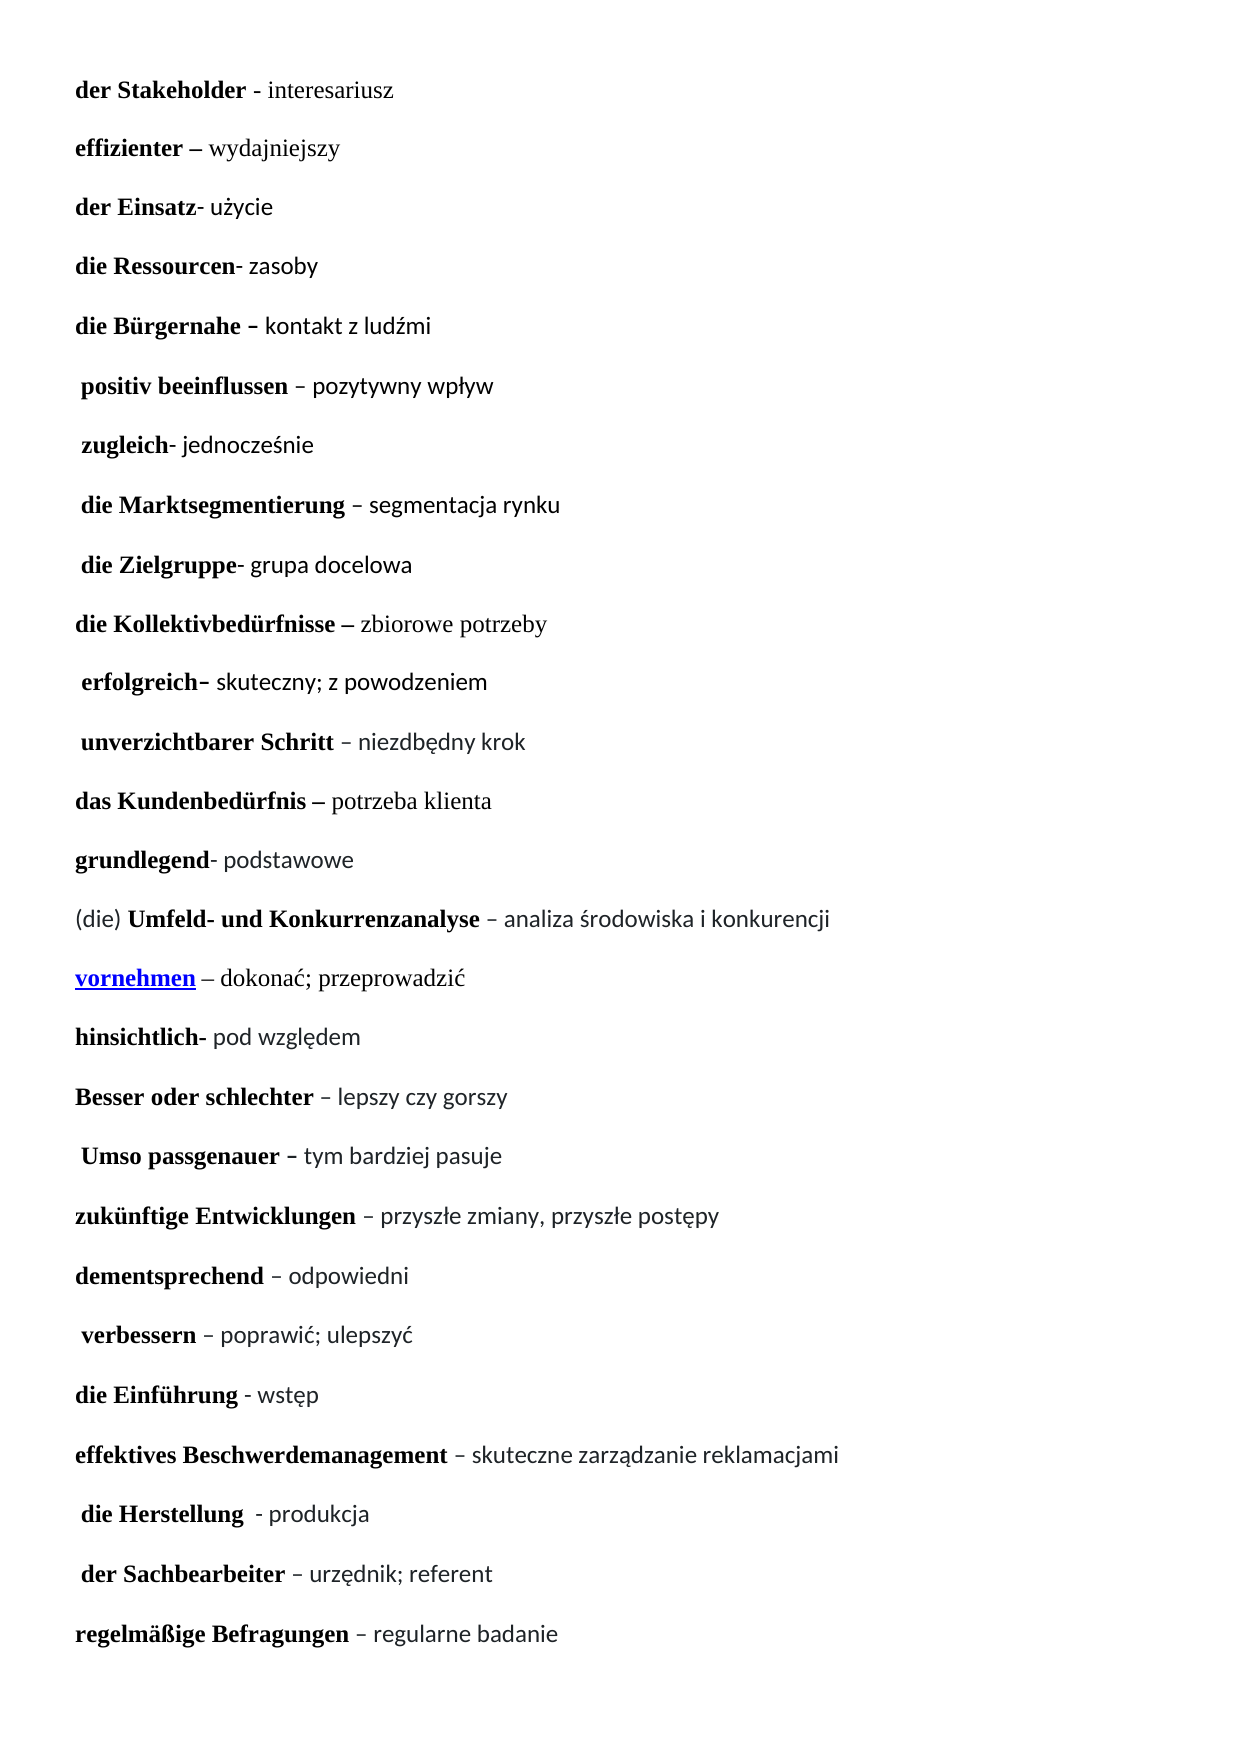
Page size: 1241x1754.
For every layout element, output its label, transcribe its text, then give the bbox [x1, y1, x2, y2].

text die Einführung - wstęp [75, 1379, 1165, 1410]
text die Zielgruppe- grupa docelowa [75, 549, 1165, 579]
text Besser oder schlechter – lepszy czy gorszy [75, 1081, 1165, 1111]
text dementsprechend – odpowiedni [75, 1260, 1165, 1290]
text der Sachbearbeiter – urzędnik; referent [75, 1558, 1165, 1589]
text erfolgreich– skuteczny; z powodzeniem [75, 667, 1165, 697]
text unverzichtbarer Schritt – niezdbędny krok [75, 726, 1165, 757]
text vornehmen – dokonać; przeprowadzić [75, 963, 1165, 992]
text die Bürgernahe – kontakt z ludźmi [75, 310, 1165, 341]
text positiv beeinflussen – pozytywny wpływ [75, 370, 1165, 400]
text effektives Beschwerdemanagement – skuteczne zarządzanie reklamacjami [75, 1439, 1165, 1469]
text verbessern – poprawić; ulepszyć [75, 1319, 1165, 1350]
text Umso passgenauer – tym bardziej pasuje [75, 1141, 1165, 1171]
text regelmäßige Befragungen – regularne badanie [75, 1618, 1165, 1648]
text (die) Umfeld- und Konkurrenzanalyse – analiza środowiska i konkurencji [75, 903, 1165, 934]
text zugleich- jednocześnie [75, 429, 1165, 460]
text die Herstellung - produkcja [75, 1499, 1165, 1529]
text hinsichtlich- pod względem [75, 1021, 1165, 1052]
text grundlegend- podstawowe [75, 844, 1165, 874]
text die Marktsegmentierung – segmentacja rynku [75, 489, 1165, 520]
text der Einsatz- użycie [75, 191, 1165, 221]
text das Kundenbedürfnis – potrzeba klienta [75, 786, 1165, 815]
text die Ressourcen- zasoby [75, 251, 1165, 281]
text der Stakeholder - interesariusz [75, 75, 1165, 104]
text effizienter – wydajniejszy [75, 133, 1165, 162]
text zukünftige Entwicklungen – przyszłe zmiany, przyszłe postępy [75, 1200, 1165, 1231]
text die Kollektivbedürfnisse – zbiorowe potrzeby [75, 609, 1165, 637]
